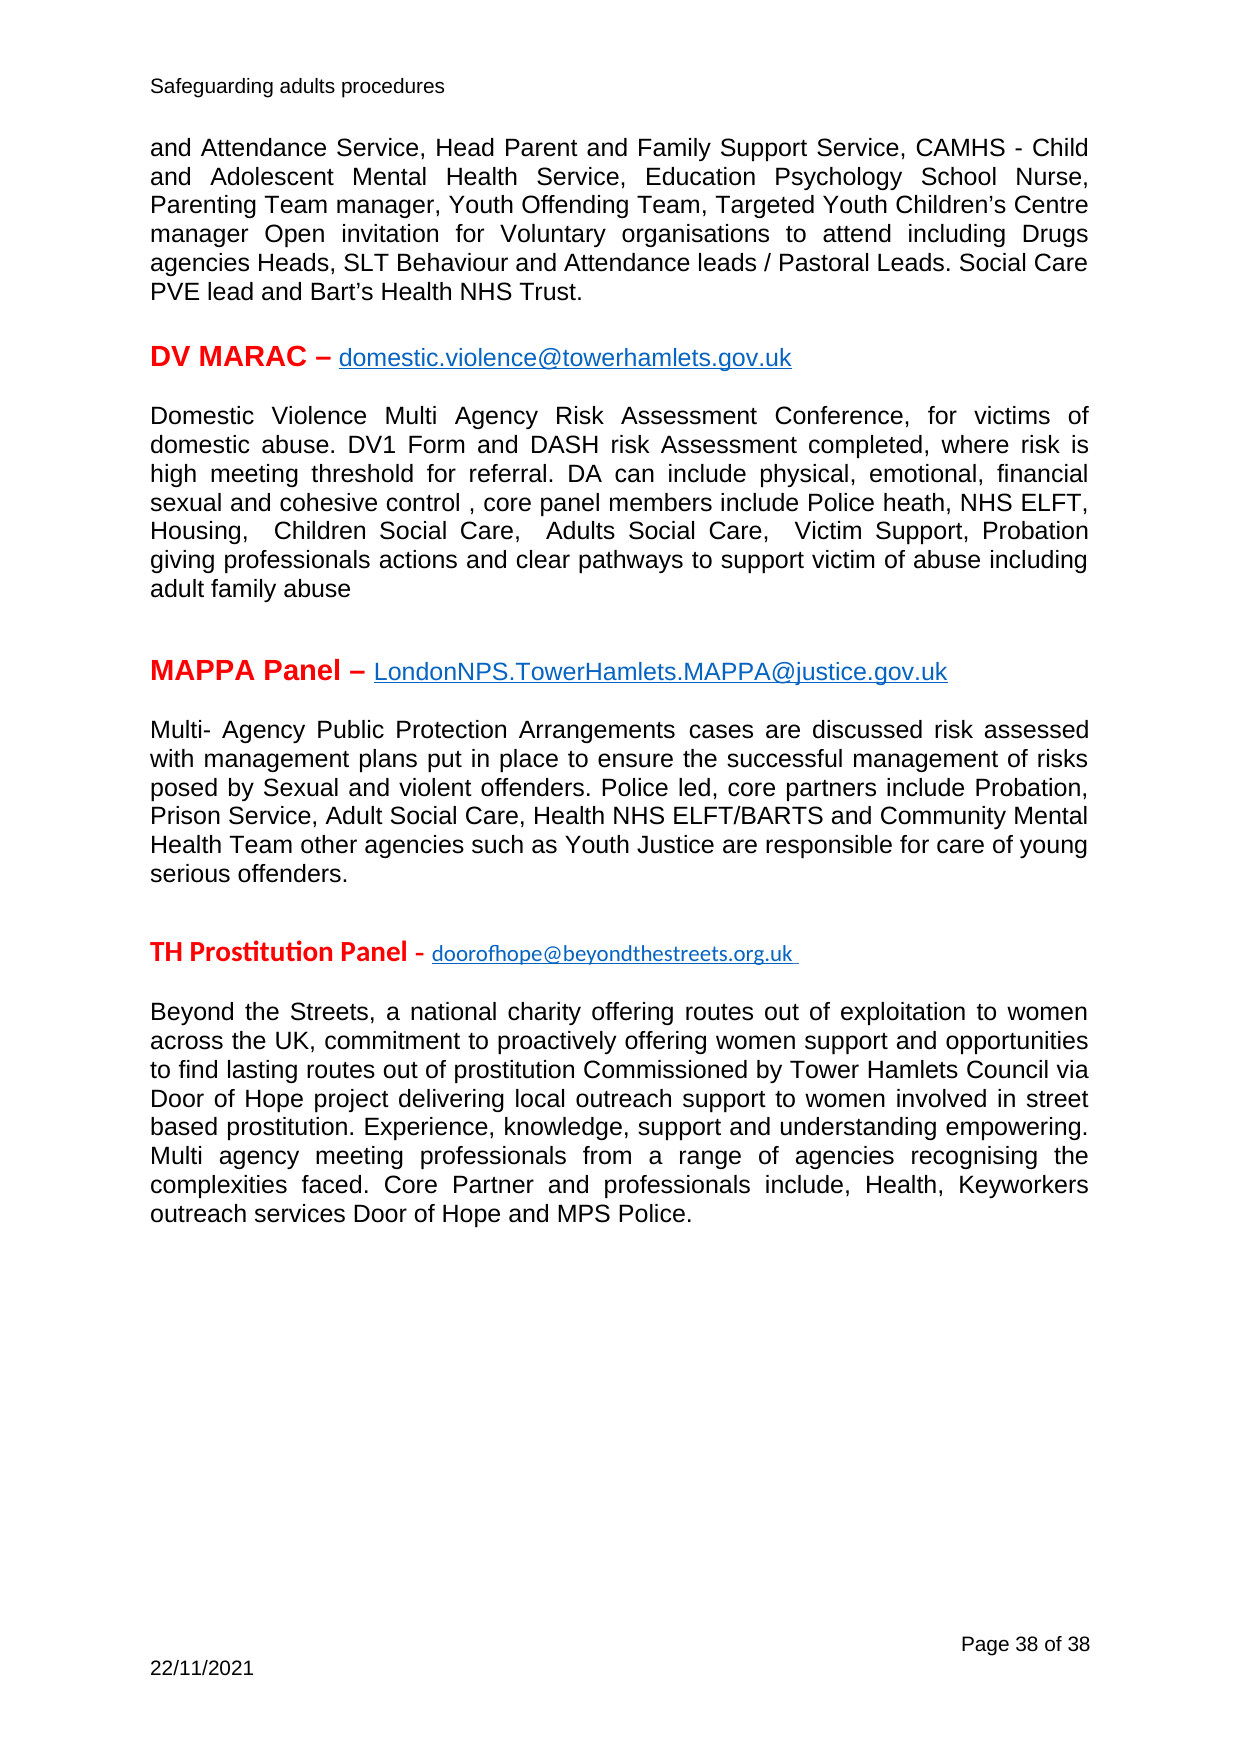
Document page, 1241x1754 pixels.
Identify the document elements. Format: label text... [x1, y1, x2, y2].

text Domestic Violence Multi Agency Risk Assessment Conference, for victims of domestic abuse. DV1 Form and DASH risk Assessment completed, where risk is high meeting threshold for referral. DA can include physical, emotional, financial sexual and cohesive control , core panel members include Police heath, NHS ELFT, Housing, Children Social Care, Adults Social Care, Victim Support, Probation giving professionals actions and clear pathways to support victim of abuse including adult family abuse [150, 401, 1090, 602]
text Multi- Agency Public Protection Arrangements cases are discussed risk assessed with management plans put in place to ensure the successful management of risks posed by Sexual and violent offenders. Police led, core partners include Probation, Prison Service, Adult Social Care, Health NHS ELFT/BARTS and Community Mental Health Team other agencies such as Youth Justice are responsible for care of young serious offenders. [150, 715, 1090, 887]
text MAPPA Panel – LondonNPS.TowerHamlets.MAPPA@justice.gov.uk [150, 653, 1090, 686]
text DV MARAC – domestic.violence@towerhamlets.gov.uk [150, 339, 1090, 372]
text Beyond the Streets, a national charity offering routes out of exploitation to women across the UK, commitment to proactively offering women support and opportunities to find lasting routes out of prostitution Commissioned by Tower Hamlets Council via Door of Hope project delivering local outreach support to women involved in street based prostitution. Experience, knowledge, support and understanding empowering. Multi agency meeting professionals from a range of agencies recognising the complexities faced. Core Partner and professionals include, Health, Keyworkers outreach services Door of Hope and MPS Police. [150, 997, 1090, 1227]
text TH Prostitution Panel - doorofhope@beyondthestreets.org.uk [150, 933, 1090, 968]
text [150, 133, 1090, 305]
